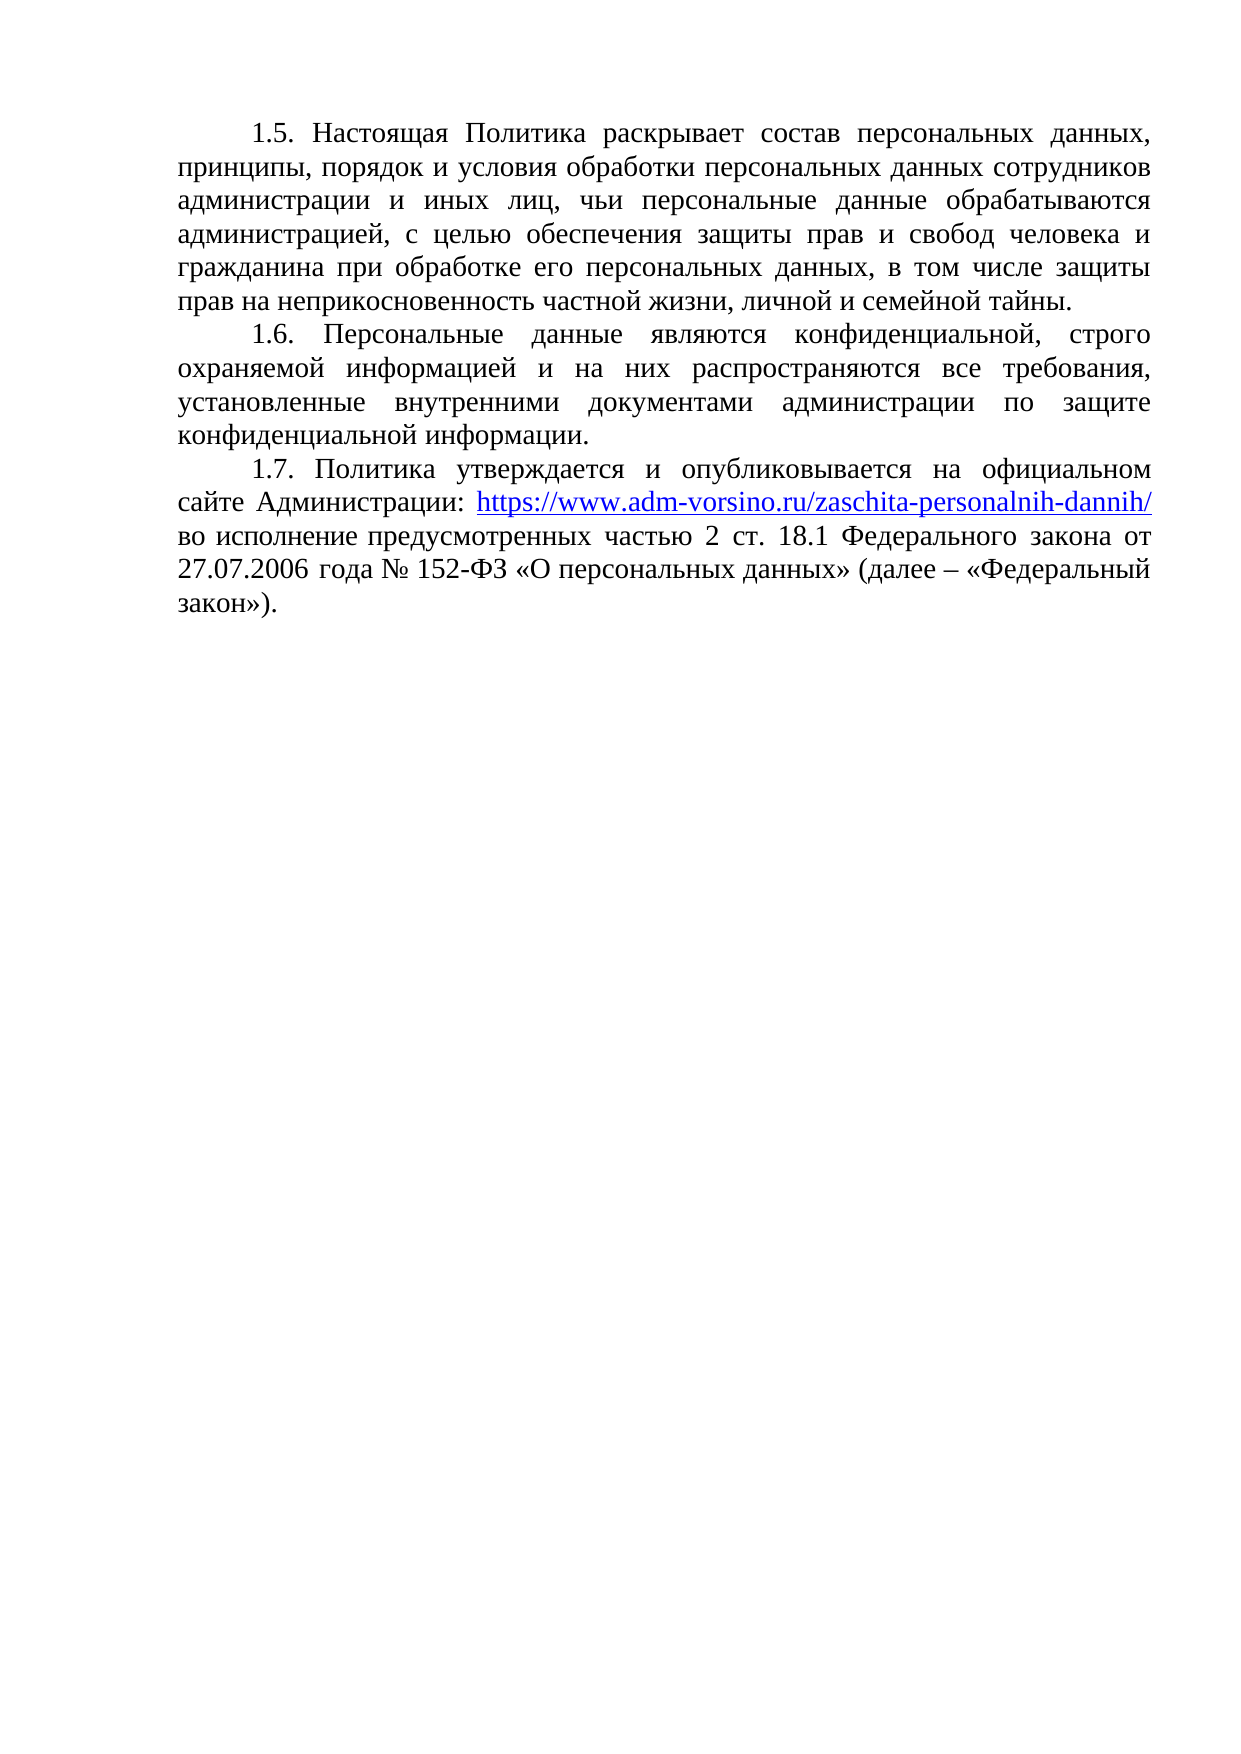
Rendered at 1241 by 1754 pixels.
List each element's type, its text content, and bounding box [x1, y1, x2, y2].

list Настоящая Политика раскрывает состав персональных данных, принципы, порядок и условия обработки персональных данных сотрудников администрации и иных лиц, чьи персональные данные обрабатываются администрацией, с целью обеспечения защиты прав и свобод человека и гражданина при обработке его персональных данных, в том числе защиты прав на неприкосновенность частной жизни, личной и семейной тайны. [177, 115, 1152, 317]
list Политика утверждается и опубликовывается на официальном сайте Администрации: https://www.adm-vorsino.ru/zaschita-personalnih-dannih/ во исполнение предусмотренных частью 2 ст. 18.1 Федерального закона от 27.07.2006 года № 152-ФЗ «О персональных данных» (далее – «Федеральный закон»). [177, 451, 1152, 619]
list Персональные данные являются конфиденциальной, строго охраняемой информацией и на них распространяются все требования, установленные внутренними документами администрации по защите конфиденциальной информации. [177, 317, 1152, 451]
